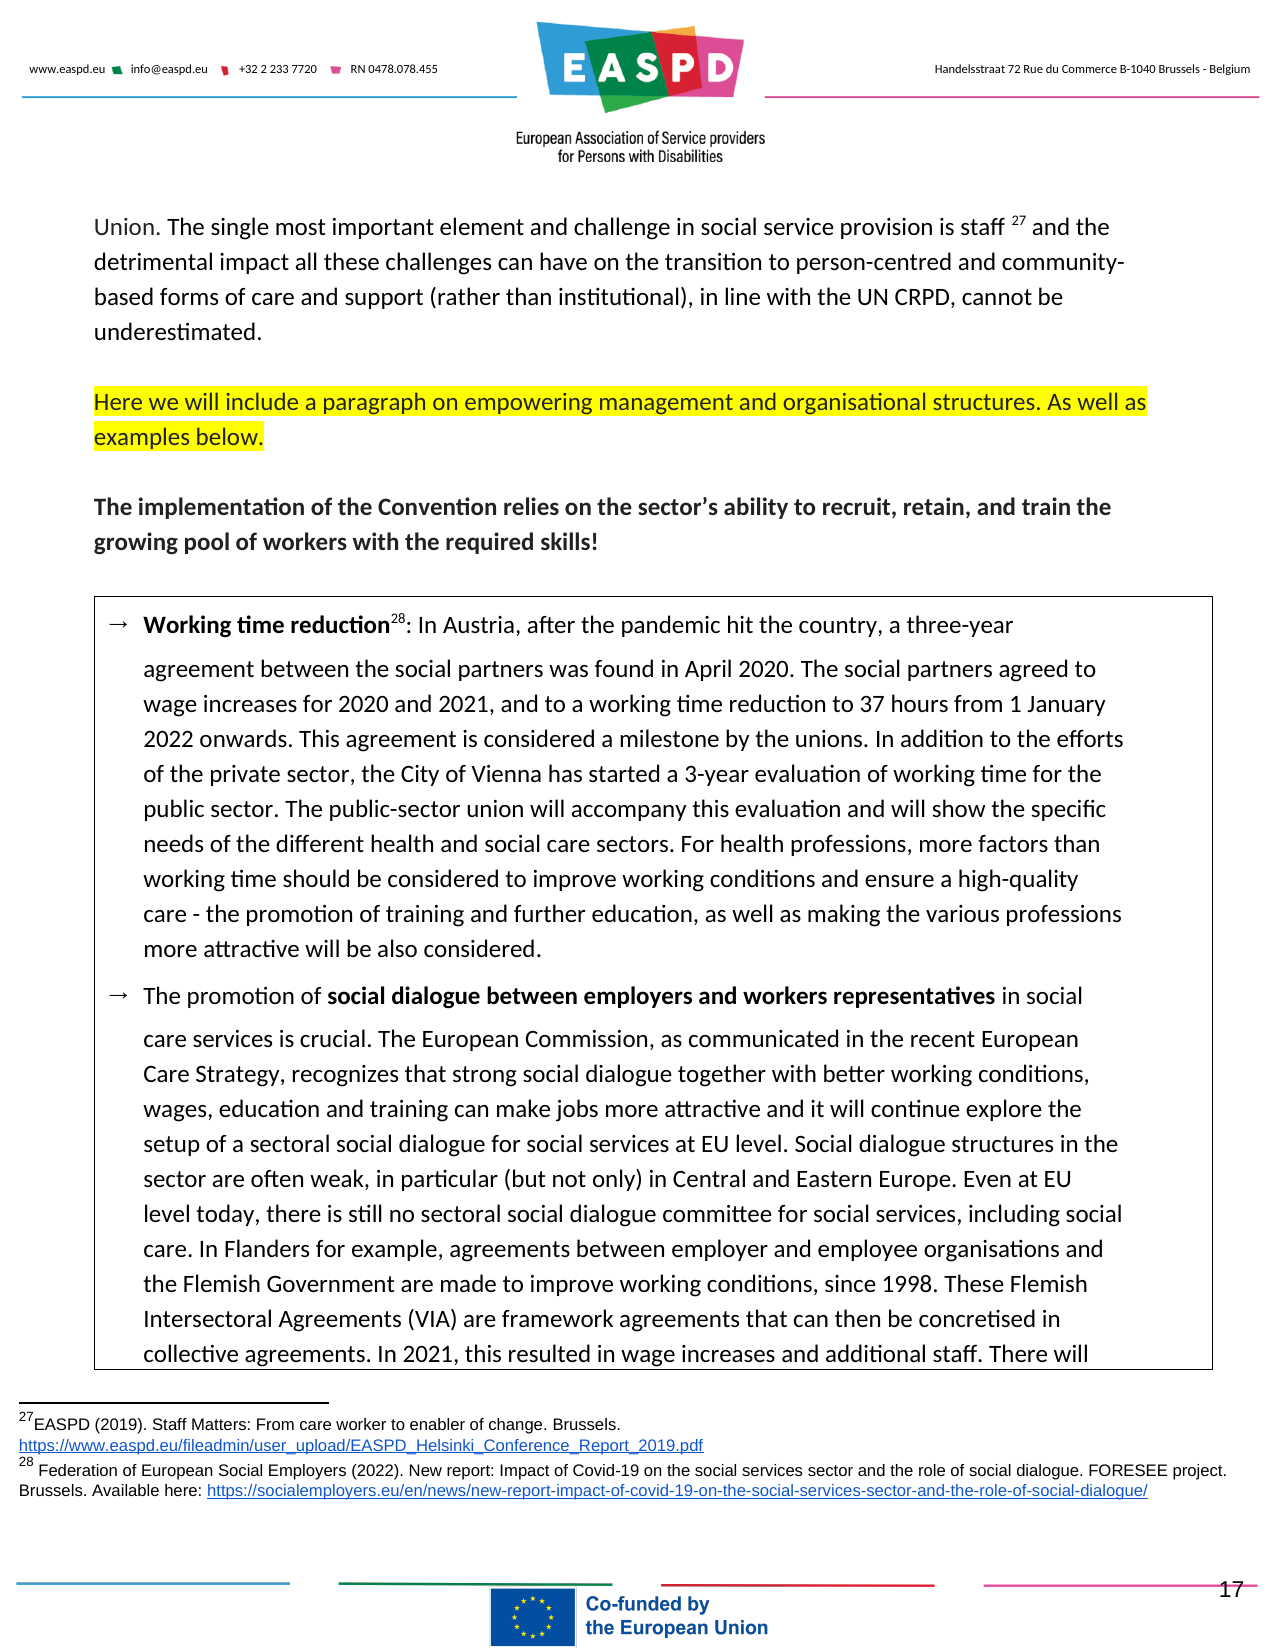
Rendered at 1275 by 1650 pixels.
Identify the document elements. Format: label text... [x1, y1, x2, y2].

text Here we will include a paragraph on empowering management and organisational structures. As well as examples below. [94, 386, 1181, 451]
picture [7, 1538, 1275, 1650]
text The implementation of the Convention relies on the sector’s ability to recruit, retain, and train the growing pool of workers with the required skills! [94, 491, 1181, 556]
picture [21, 21, 1260, 162]
